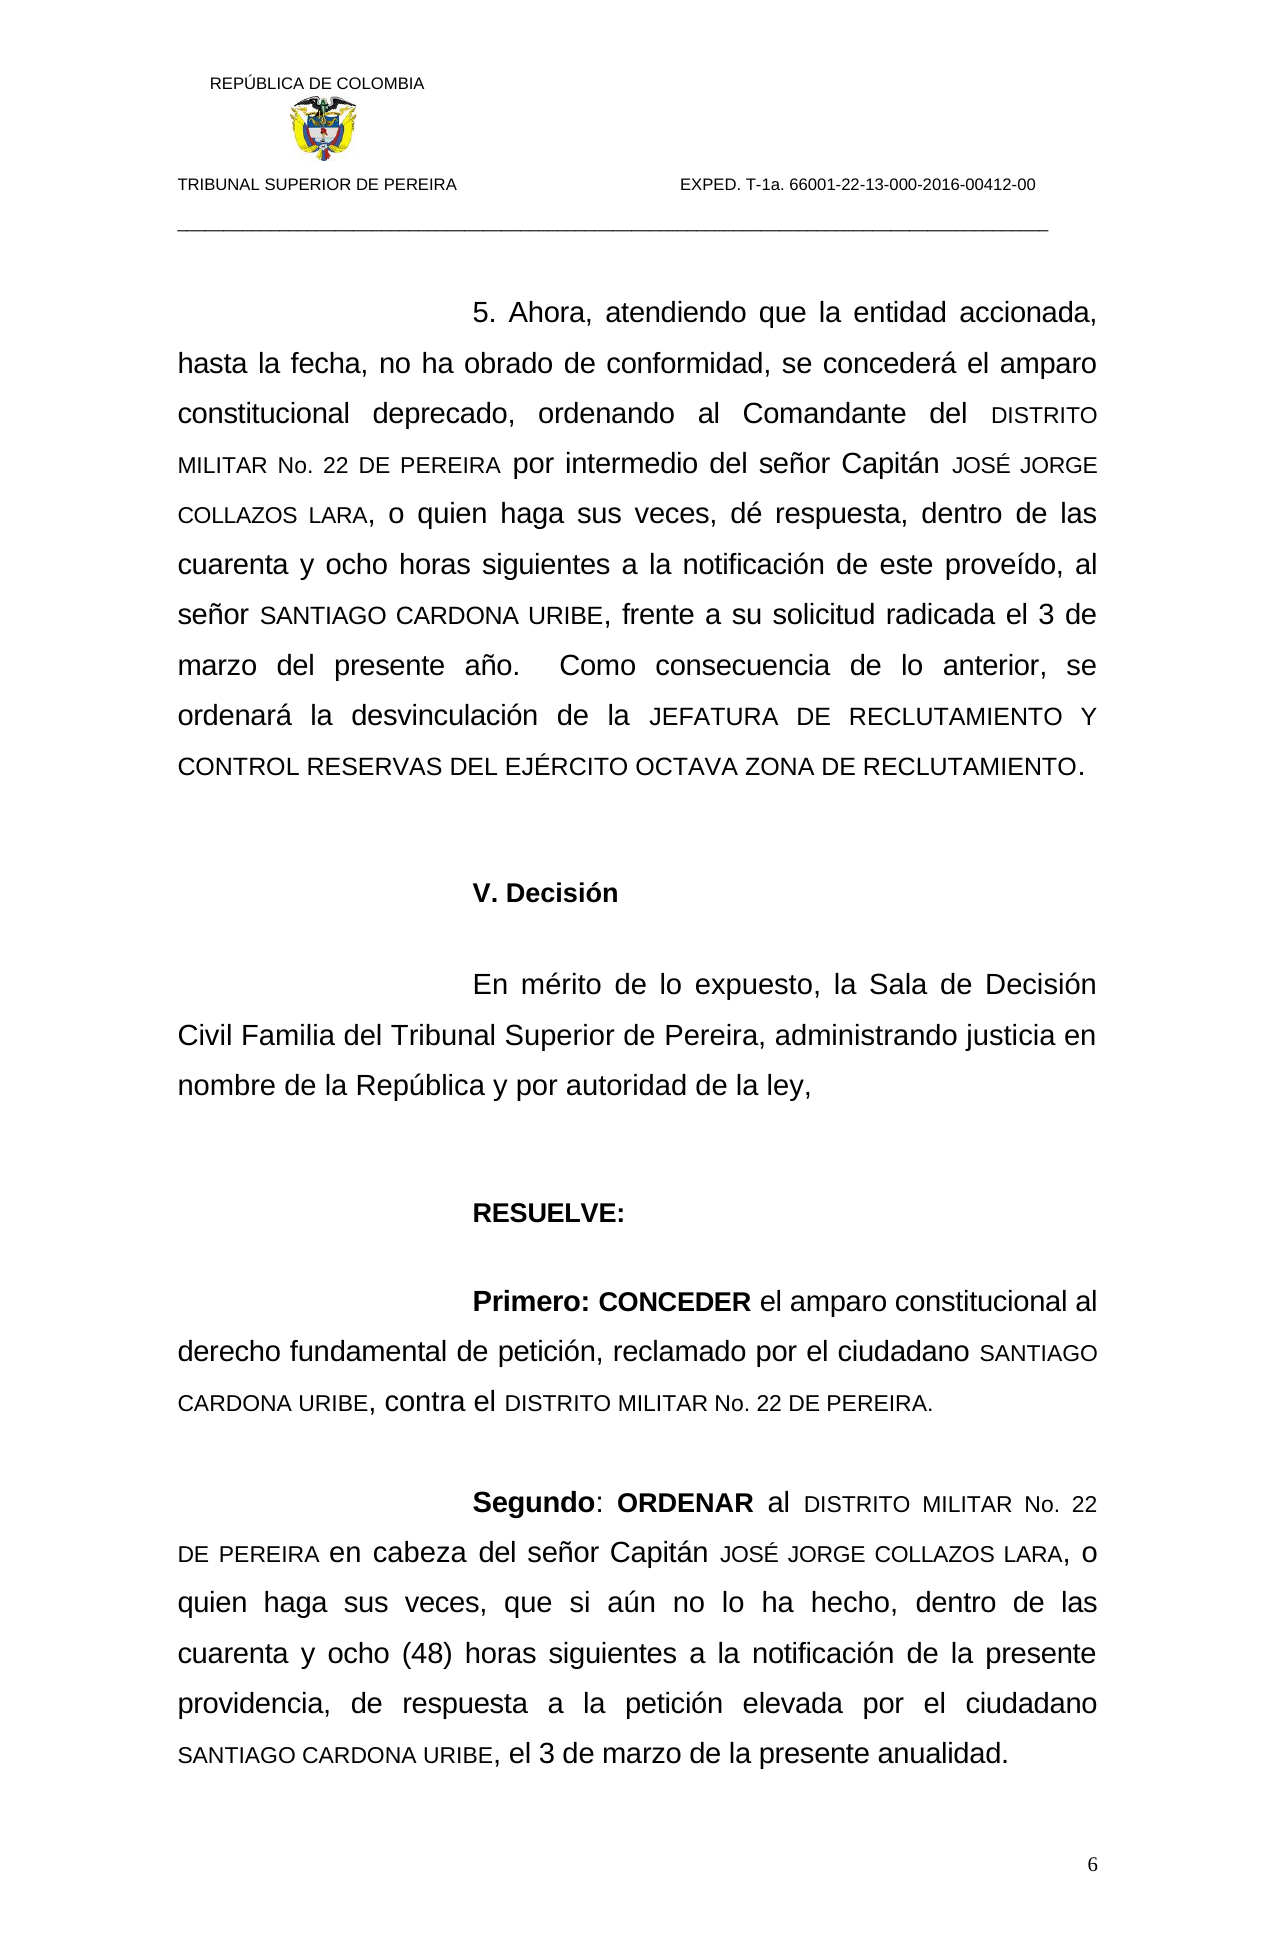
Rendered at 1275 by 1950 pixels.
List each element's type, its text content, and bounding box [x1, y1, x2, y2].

text En mérito de lo expuesto, la Sala de Decisión Civil Familia del Tribunal Superior de Pereira, administrando justicia en nombre de la República y por autoridad de la ley, [177, 967, 1098, 1102]
picture [289, 96, 357, 161]
text 5. Ahora, atendiendo que la entidad accionada, hasta la fecha, no ha obrado de conformidad, se concederá el amparo constitucional deprecado, ordenando al Comandante del DISTRITO MILITAR No. 22 DE PEREIRA por intermedio del señor Capitán JOSÉ JORGE COLLAZOS LARA, o quien haga sus veces, dé respuesta, dentro de las cuarenta y ocho horas siguientes a la notificación de este proveído, al señor SANTIAGO CARDONA URIBE, frente a su solicitud radicada el 3 de marzo del presente año. Como consecuencia de lo anterior, se ordenará la desvinculación de la JEFATURA DE RECLUTAMIENTO Y CONTROL RESERVAS DEL EJÉRCITO OCTAVA ZONA DE RECLUTAMIENTO. [177, 295, 1098, 782]
text Segundo: ORDENAR al DISTRITO MILITAR No. 22 DE PEREIRA en cabeza del señor Capitán JOSÉ JORGE COLLAZOS LARA, o quien haga sus veces, que si aún no lo ha hecho, dentro de las cuarenta y ocho (48) horas siguientes a la notificación de la presente providencia, de respuesta a la petición elevada por el ciudadano SANTIAGO CARDONA URIBE, el 3 de marzo de la presente anualidad. [177, 1485, 1098, 1770]
text RESUELVE: [177, 1197, 1098, 1228]
text V. Decisión [177, 877, 1098, 909]
text Primero: CONCEDER el amparo constitucional al derecho fundamental de petición, reclamado por el ciudadano SANTIAGO CARDONA URIBE, contra el DISTRITO MILITAR No. 22 DE PEREIRA. [177, 1284, 1098, 1418]
